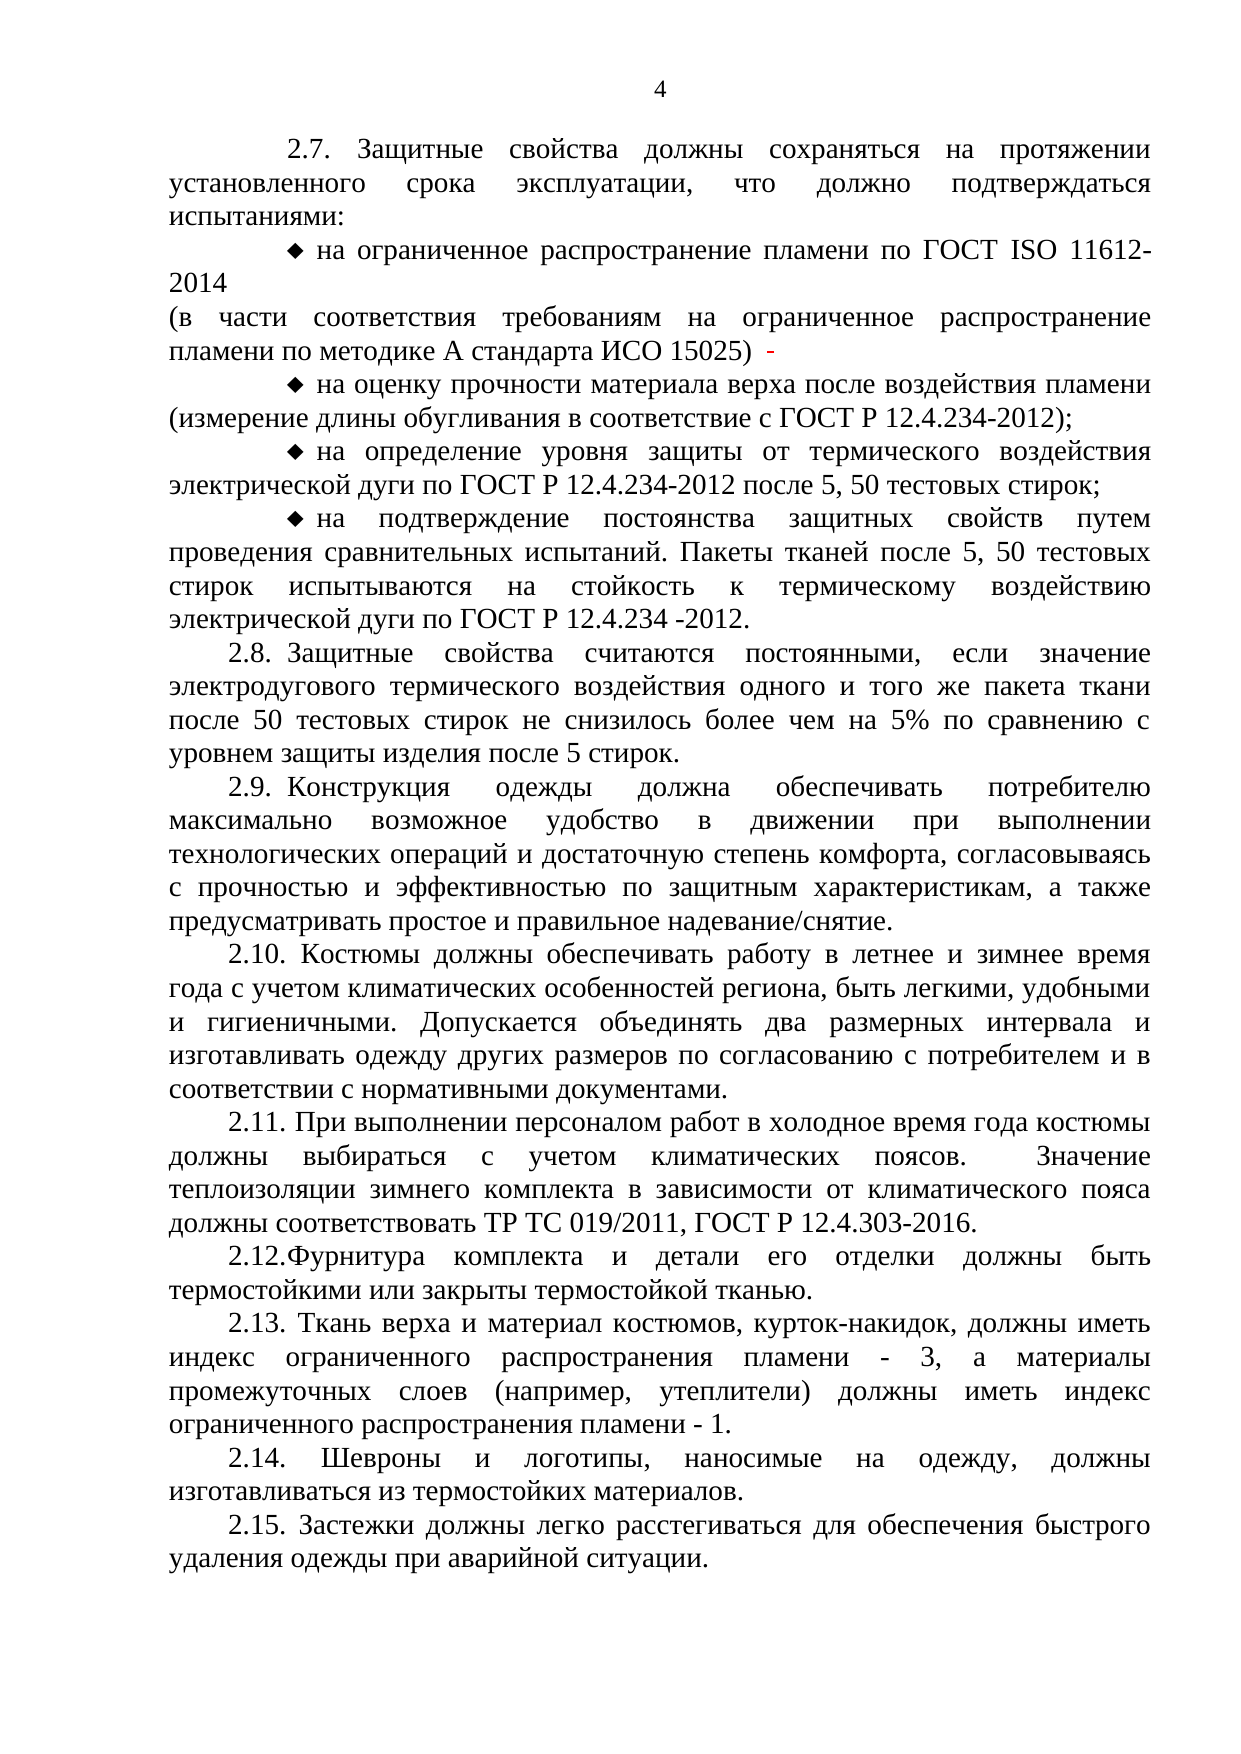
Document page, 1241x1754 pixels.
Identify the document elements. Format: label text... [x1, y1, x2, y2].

list на подтверждение постоянства защитных свойств путем проведения сравнительных испытаний. Пакеты тканей после 5, 50 тестовых стирок испытываются на стойкость к термическому воздействию электрической дуги по ГОСТ Р 12.4.234 -2012. [169, 501, 1152, 635]
list Защитные свойства должны сохраняться на протяжении установленного срока эксплуатации, что должно подтверждаться испытаниями: [169, 131, 1152, 232]
text (в части соответствия требованиям на ограниченное распространение пламени по методике А стандарта ИСО 15025) [169, 299, 1152, 366]
list Ткань верха и материал костюмов, курток-накидок, должны иметь индекс ограниченного распространения пламени - 3, а материалы промежуточных слоев (например, утеплители) должны иметь индекс ограниченного распространения пламени - 1. [169, 1306, 1152, 1440]
list на ограниченное распространение пламени по ГОСТ ISO 11612-2014 [169, 232, 1152, 299]
list Защитные свойства считаются постоянными, если значение электродугового термического воздействия одного и того же пакета ткани после 50 тестовых стирок не снизилось более чем на 5% по сравнению с уровнем защиты изделия после 5 стирок. [169, 635, 1152, 769]
list Шевроны и логотипы, наносимые на одежду, должны изготавливаться из термостойких материалов. [169, 1440, 1152, 1507]
list Фурнитура комплекта и детали его отделки должны быть термостойкими или закрыты термостойкой тканью. [169, 1238, 1152, 1306]
list Застежки должны легко расстегиваться для обеспечения быстрого удаления одежды при аварийной ситуации. [169, 1507, 1152, 1574]
list на определение уровня защиты от термического воздействия электрической дуги по ГОСТ Р 12.4.234-2012 после 5, 50 тестовых стирок; [169, 433, 1152, 501]
list на оценку прочности материала верха после воздействия пламени (измерение длины обугливания в соответствие с ГОСТ Р 12.4.234-2012); [169, 366, 1152, 433]
list При выполнении персоналом работ в холодное время года костюмы должны выбираться с учетом климатических поясов. Значение теплоизоляции зимнего комплекта в зависимости от климатического пояса должны соответствовать ТР ТС 019/2011, ГОСТ Р 12.4.303-2016. [169, 1104, 1152, 1238]
list Костюмы должны обеспечивать работу в летнее и зимнее время года с учетом климатических особенностей региона, быть легкими, удобными и гигиеничными. Допускается объединять два размерных интервала и изготавливать одежду других размеров по согласованию с потребителем и в соответствии с нормативными документами. [169, 937, 1152, 1104]
list Конструкция одежды должна обеспечивать потребителю максимально возможное удобство в движении при выполнении технологических операций и достаточную степень комфорта, согласовываясь с прочностью и эффективностью по защитным характеристикам, а также предусматривать простое и правильное надевание/снятие. [169, 769, 1152, 937]
